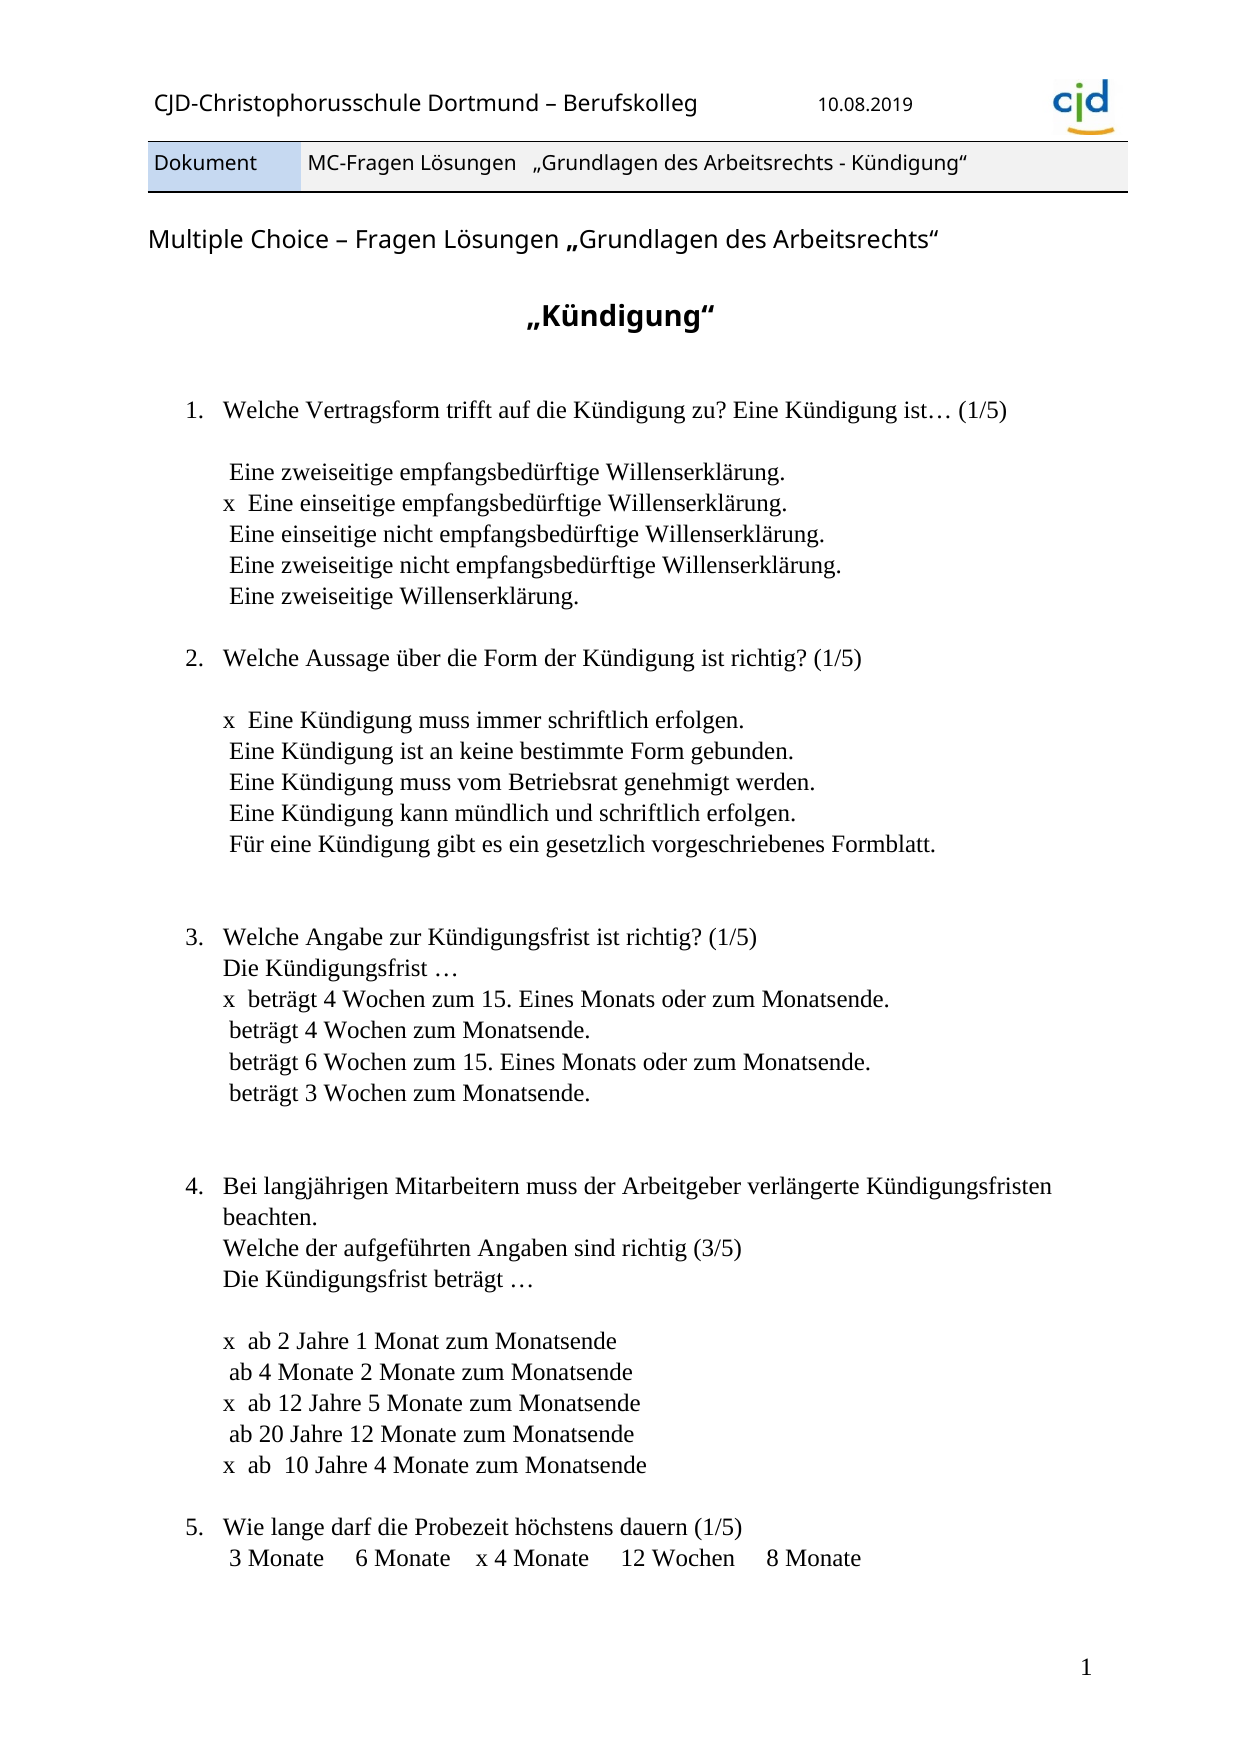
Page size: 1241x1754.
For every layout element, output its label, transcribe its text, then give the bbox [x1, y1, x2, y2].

list Welche Angabe zur Kündigungsfrist ist richtig? (1/5) Die Kündigungsfrist … x beträgt 4 Wochen zum 15. Eines Monats oder zum Monatsende. ⁮ beträgt 4 Wochen zum Monatsende. ⁮ beträgt 6 Wochen zum 15. Eines Monats oder zum Monatsende. ⁮ beträgt 3 Wochen zum Monatsende. [185, 922, 1093, 1168]
list Wie lange darf die Probezeit höchstens dauern (1/5) ⁮ 3 Monate ⁮ 6 Monate x 4 Monate ⁮ 12 Wochen ⁮ 8 Monate [185, 1512, 1093, 1603]
list Bei langjährigen Mitarbeitern muss der Arbeitgeber verlängerte Kündigungsfristen beachten. Welche der aufgeführten Angaben sind richtig (3/5) Die Kündigungsfrist beträgt … x ab 2 Jahre 1 Monat zum Monatsende ⁮ ab 4 Monate 2 Monate zum Monatsende x ab 12 Jahre 5 Monate zum Monatsende ⁮ ab 20 Jahre 12 Monate zum Monatsende x ab 10 Jahre 4 Monate zum Monatsende [185, 1171, 1093, 1510]
list Welche Vertragsform trifft auf die Kündigung zu? Eine Kündigung ist… (1/5) ⁮ Eine zweiseitige empfangsbedürftige Willenserklärung. x Eine einseitige empfangsbedürftige Willenserklärung. ⁮ Eine einseitige nicht empfangsbedürftige Willenserklärung. ⁮ Eine zweiseitige nicht empfangsbedürftige Willenserklärung. ⁮ Eine zweiseitige Willenserklärung. [185, 395, 1093, 641]
text Multiple Choice – Fragen Lösungen „Grundlagen des Arbeitsrechts“ [148, 221, 1093, 256]
text „Kündigung“ [148, 256, 1093, 364]
list Welche Aussage über die Form der Kündigung ist richtig? (1/5) x Eine Kündigung muss immer schriftlich erfolgen. ⁮ Eine Kündigung ist an keine bestimmte Form gebunden. ⁮ Eine Kündigung muss vom Betriebsrat genehmigt werden. ⁮ Eine Kündigung kann mündlich und schriftlich erfolgen. ⁮ Für eine Kündigung gibt es ein gesetzlich vorgeschriebenes Formblatt. [185, 643, 1093, 920]
picture [1042, 79, 1123, 135]
